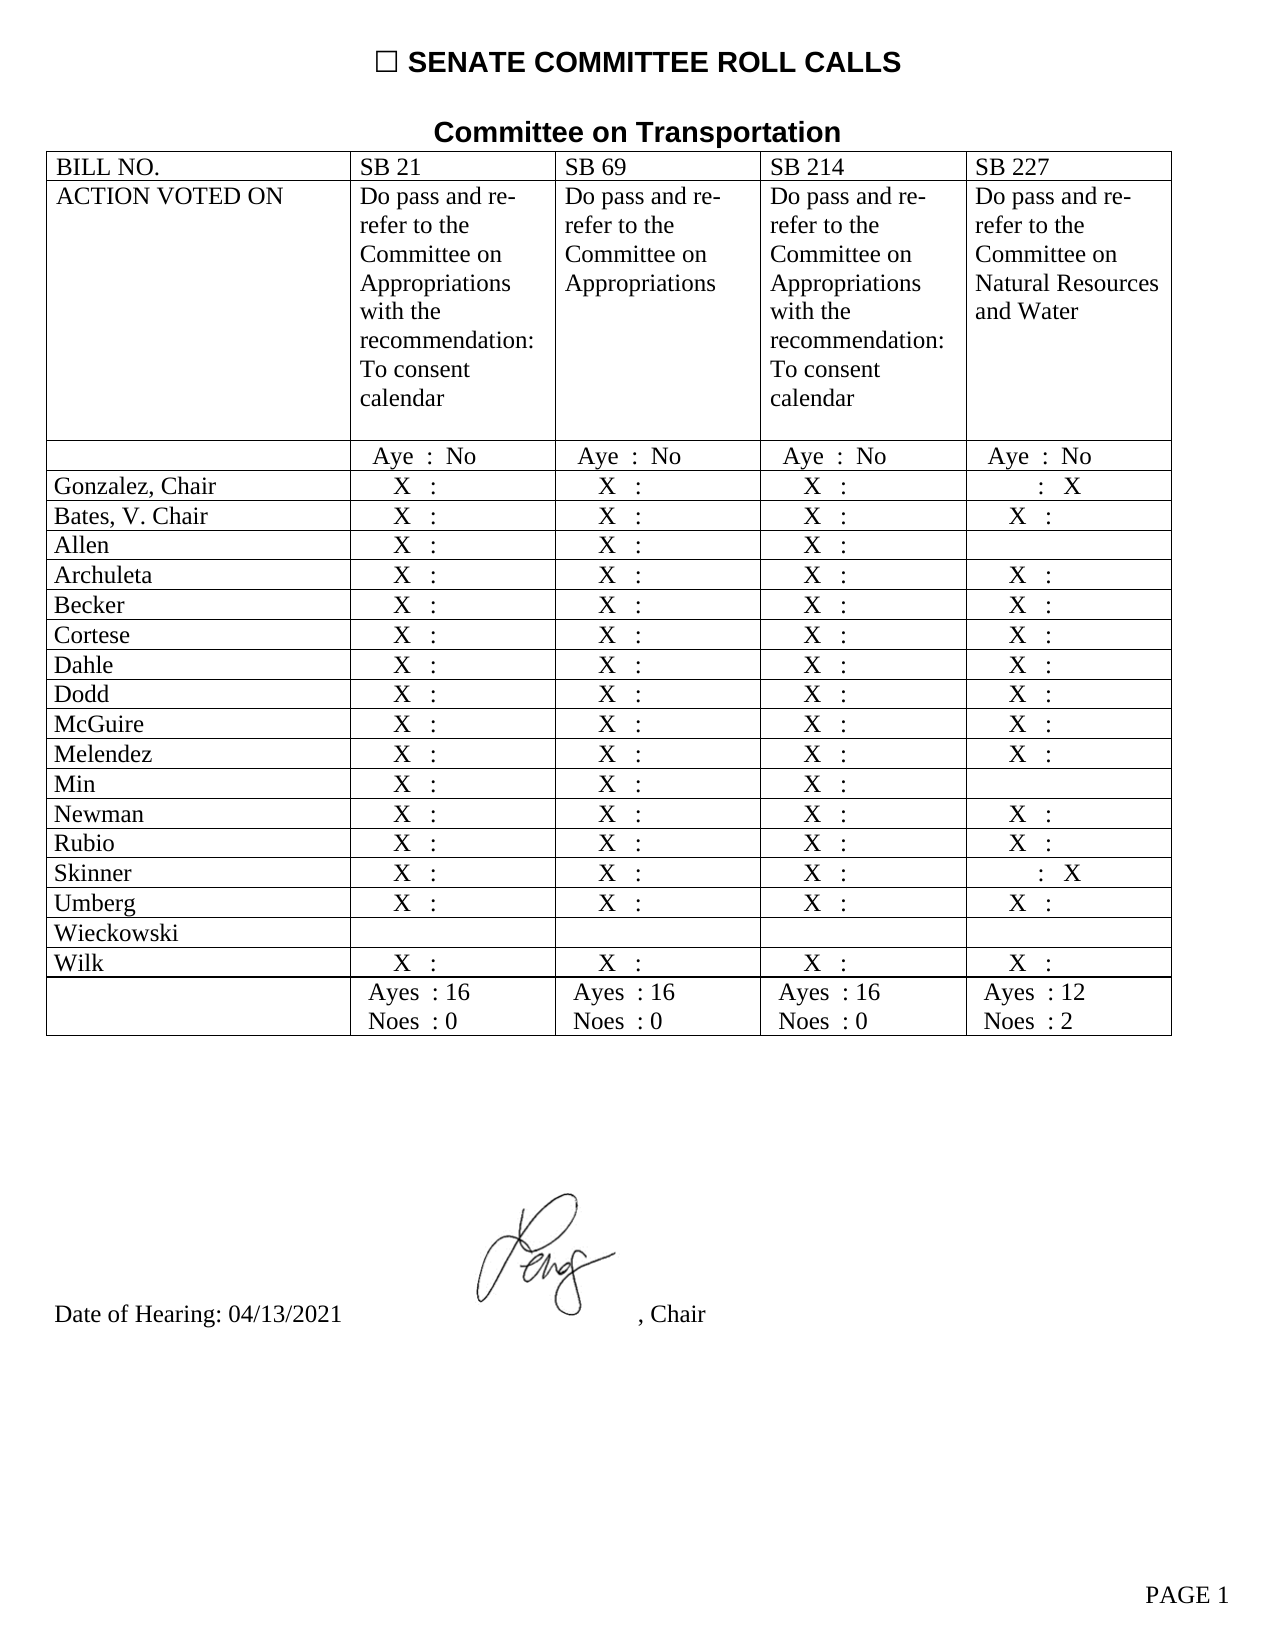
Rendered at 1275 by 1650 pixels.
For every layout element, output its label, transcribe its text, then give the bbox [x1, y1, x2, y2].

table_cell X : [351, 769, 555, 798]
table_cell [47, 1006, 350, 1035]
table_cell X : [351, 680, 555, 708]
table_cell X : [967, 948, 1171, 976]
table_cell X : [967, 501, 1171, 529]
table_cell X : [556, 739, 760, 768]
table_cell X : [761, 650, 966, 678]
table_cell Newman [47, 799, 350, 827]
table_cell X : [351, 590, 555, 619]
table_cell [761, 918, 966, 947]
table_cell X : [351, 531, 555, 559]
table_cell Aye : No [761, 441, 966, 470]
table_cell X : [761, 739, 966, 768]
table_cell ACTION VOTED ON [47, 181, 350, 411]
table_cell Ayes : 12 [967, 978, 1171, 1006]
table_cell X : [761, 858, 966, 887]
table_cell [47, 411, 350, 440]
table_header SB 227 [967, 152, 1171, 180]
table_cell Allen [47, 531, 350, 559]
table_cell X : [351, 948, 555, 976]
table_cell X : [967, 650, 1171, 678]
table_cell Dodd [47, 680, 350, 708]
table_cell X : [967, 680, 1171, 708]
table_cell X : [556, 858, 760, 887]
table_cell X : [556, 650, 760, 678]
table_cell Do pass and re-refer to the Committee on Natural Resources and Water [967, 181, 1171, 411]
table_cell X : [761, 531, 966, 559]
table_cell [967, 918, 1171, 947]
table_cell X : [556, 620, 760, 649]
table_header SB 21 [351, 152, 555, 180]
table_cell X : [761, 799, 966, 827]
table_cell Melendez [47, 739, 350, 768]
table_cell [556, 918, 760, 947]
table_cell Noes : 0 [556, 1006, 760, 1035]
table_cell Umberg [47, 888, 350, 917]
table_cell [967, 411, 1171, 440]
table_cell X : [351, 501, 555, 529]
table_cell Dahle [47, 650, 350, 678]
table_cell X : [351, 650, 555, 678]
table_cell X : [556, 799, 760, 827]
table_cell X : [351, 620, 555, 649]
table_cell Skinner [47, 858, 350, 887]
table_header SB 69 [556, 152, 760, 180]
table_cell Archuleta [47, 560, 350, 589]
table_cell X : [967, 799, 1171, 827]
table_cell X : [967, 829, 1171, 857]
table_cell X : [761, 501, 966, 529]
table_cell X : [967, 560, 1171, 589]
table_cell Cortese [47, 620, 350, 649]
table_header BILL NO. [47, 152, 350, 180]
table_cell : X [967, 858, 1171, 887]
table_cell X : [351, 739, 555, 768]
table_cell X : [967, 590, 1171, 619]
table_cell X : [761, 590, 966, 619]
table_cell Noes : 2 [967, 1006, 1171, 1035]
table_cell [967, 531, 1171, 559]
table_cell X : [351, 560, 555, 589]
table_cell X : [967, 620, 1171, 649]
table_cell Aye : No [967, 441, 1171, 470]
picture [448, 1178, 638, 1322]
table_cell : X [967, 471, 1171, 500]
table_cell X : [761, 471, 966, 500]
table_cell X : [351, 799, 555, 827]
table_cell Noes : 0 [351, 1006, 555, 1035]
table_cell Ayes : 16 [761, 978, 966, 1006]
table_header SB 214 [761, 152, 966, 180]
table_cell X : [556, 948, 760, 976]
table_cell Aye : No [351, 441, 555, 470]
table_cell Do pass and re-refer to the Committee on Appropriations [556, 181, 760, 411]
table_cell X : [761, 948, 966, 976]
table_cell Rubio [47, 829, 350, 857]
table_cell X : [556, 709, 760, 738]
table_cell X : [556, 769, 760, 798]
table_cell Becker [47, 590, 350, 619]
table_cell [556, 411, 760, 440]
table_cell Wieckowski [47, 918, 350, 947]
table_cell X : [761, 888, 966, 917]
table_cell Do pass and re-refer to the Committee on Appropriations with the recommendation: To consent calendar [761, 181, 966, 411]
table_cell X : [967, 739, 1171, 768]
table_cell Ayes : 16 [556, 978, 760, 1006]
table_cell X : [761, 560, 966, 589]
table_cell X : [351, 471, 555, 500]
table_cell [351, 918, 555, 947]
table_cell Wilk [47, 948, 350, 976]
table_cell X : [351, 829, 555, 857]
table_cell X : [761, 709, 966, 738]
table_cell Aye : No [556, 441, 760, 470]
text Date of Hearing: 04/13/2021 , Chair [54, 1178, 1229, 1327]
table_cell X : [556, 501, 760, 529]
table_cell X : [556, 590, 760, 619]
table_cell X : [967, 709, 1171, 738]
table_cell X : [351, 709, 555, 738]
table_cell Ayes : 16 [351, 978, 555, 1006]
table_cell X : [761, 829, 966, 857]
table_cell X : [556, 471, 760, 500]
table_cell X : [761, 769, 966, 798]
table_cell X : [351, 888, 555, 917]
table_cell X : [761, 620, 966, 649]
table_cell X : [761, 680, 966, 708]
table_cell X : [351, 858, 555, 887]
table_cell Min [47, 769, 350, 798]
table_cell X : [556, 680, 760, 708]
table_cell X : [556, 888, 760, 917]
table_cell McGuire [47, 709, 350, 738]
table_cell [351, 411, 555, 440]
table_cell X : [556, 829, 760, 857]
table_cell [47, 441, 350, 470]
table_cell [47, 978, 350, 1006]
table_cell Gonzalez, Chair [47, 471, 350, 500]
table_cell Noes : 0 [761, 1006, 966, 1035]
table_cell X : [967, 888, 1171, 917]
table_cell [761, 411, 966, 440]
table_cell X : [556, 531, 760, 559]
table_cell [967, 769, 1171, 798]
table_cell Bates, V. Chair [47, 501, 350, 529]
table_cell Do pass and re-refer to the Committee on Appropriations with the recommendation: To consent calendar [351, 181, 555, 411]
table_cell X : [556, 560, 760, 589]
